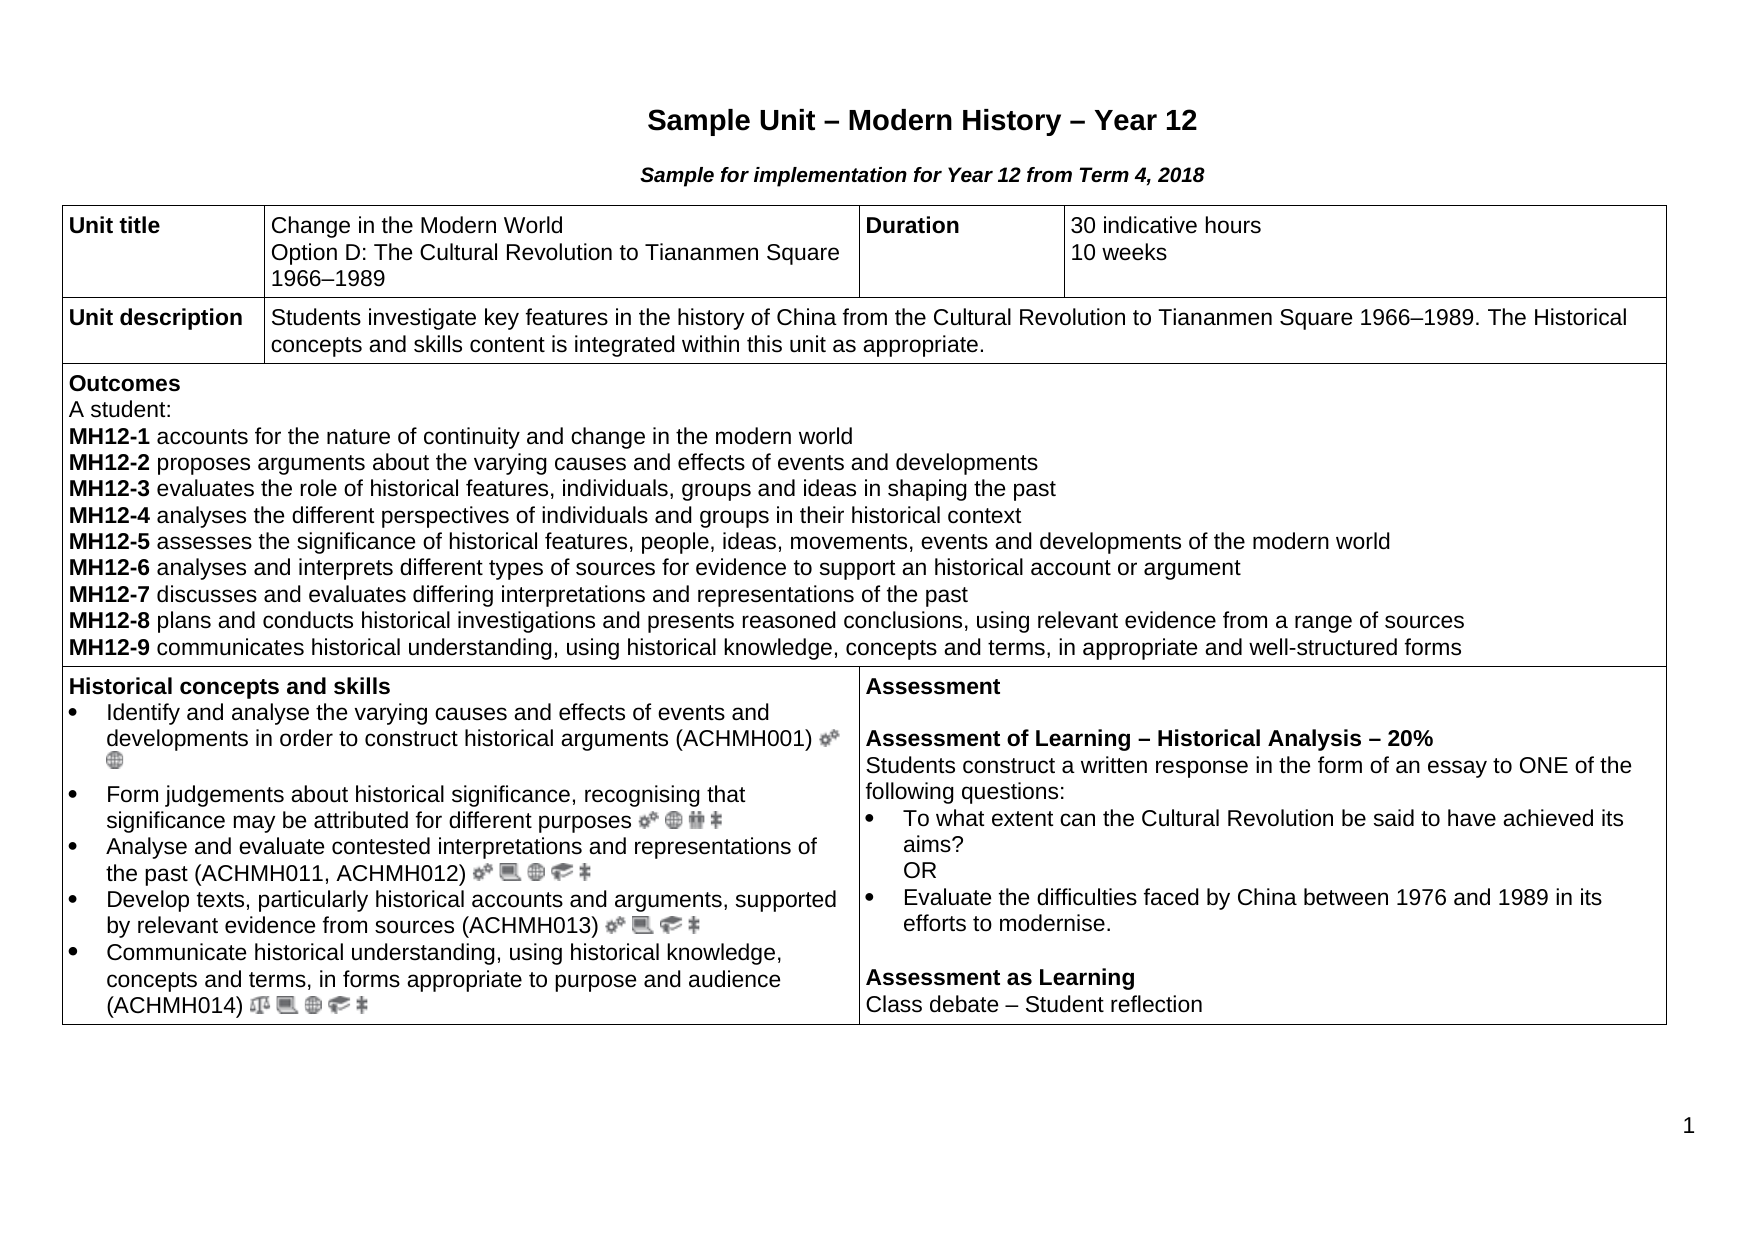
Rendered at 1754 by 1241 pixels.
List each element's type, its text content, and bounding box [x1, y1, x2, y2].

picture [304, 996, 322, 1014]
picture [328, 996, 351, 1014]
picture [710, 811, 722, 829]
picture [551, 863, 574, 881]
picture [499, 863, 522, 881]
picture [660, 916, 683, 934]
table_cell Historical concepts and skills Identify and analyse the varying causes and effects of events and developments in order to construct historical arguments (ACHMH001) Form judgements about historical significance, recognising that significance may be attributed for different purposes Analyse and evaluate contested interpretations and representations of the past (ACHMH011, ACHMH012) Develop texts, particularly historical accounts and arguments, supported by relevant evidence from sources (ACHMH013) Communicate historical understanding, using historical knowledge, concepts and terms, in forms appropriate to purpose and audience (ACHMH014) [63, 667, 859, 1024]
picture [632, 916, 654, 934]
picture [250, 996, 271, 1014]
picture [276, 996, 299, 1014]
table_cell Students investigate key features in the history of China from the Cultural Revolution to Tiananmen Square 1966–1989. The Historical concepts and skills content is integrated within this unit as appropriate. [265, 298, 1666, 363]
table_cell Unit description [63, 298, 264, 363]
picture [527, 863, 545, 881]
subtitle Sample Unit – Modern History – Year 12 [150, 103, 1695, 137]
table_cell Assessment Assessment of Learning – Historical Analysis – 20% Students construct a written response in the form of an essay to ONE of the following questions: To what extent can the Cultural Revolution be said to have achieved its aims? OR Evaluate the difficulties faced by China between 1976 and 1989 in its efforts to modernise. Assessment as Learning Class debate – Student reflection [860, 667, 1666, 1024]
table_header Change in the Modern World Option D: The Cultural Revolution to Tiananmen Square 1966–1989 [265, 206, 859, 297]
table_header Unit title [63, 206, 264, 297]
picture [665, 811, 683, 829]
table_cell Outcomes A student: MH12-1 accounts for the nature of continuity and change in the modern world MH12-2 proposes arguments about the varying causes and effects of events and developments MH12-3 evaluates the role of historical features, individuals, groups and ideas in shaping the past MH12-4 analyses the different perspectives of individuals and groups in their historical context MH12-5 assesses the significance of historical features, people, ideas, movements, events and developments of the modern world MH12-6 analyses and interprets different types of sources for evidence to support an historical account or argument MH12-7 discusses and evaluates differing interpretations and representations of the past MH12-8 plans and conducts historical investigations and presents reasoned conclusions, using relevant evidence from a range of sources MH12-9 communicates historical understanding, using historical knowledge, concepts and terms, in appropriate and well-structured forms [63, 364, 1666, 666]
picture [688, 811, 705, 829]
picture [819, 729, 840, 747]
picture [356, 996, 368, 1014]
picture [106, 751, 124, 769]
table_header Duration [860, 206, 1064, 297]
picture [472, 863, 494, 881]
picture [605, 916, 626, 934]
picture [638, 811, 659, 829]
text Sample for implementation for Year 12 from Term 4, 2018 [150, 163, 1695, 187]
table_header 30 indicative hours 10 weeks [1065, 206, 1666, 297]
picture [688, 916, 700, 934]
picture [579, 863, 591, 881]
